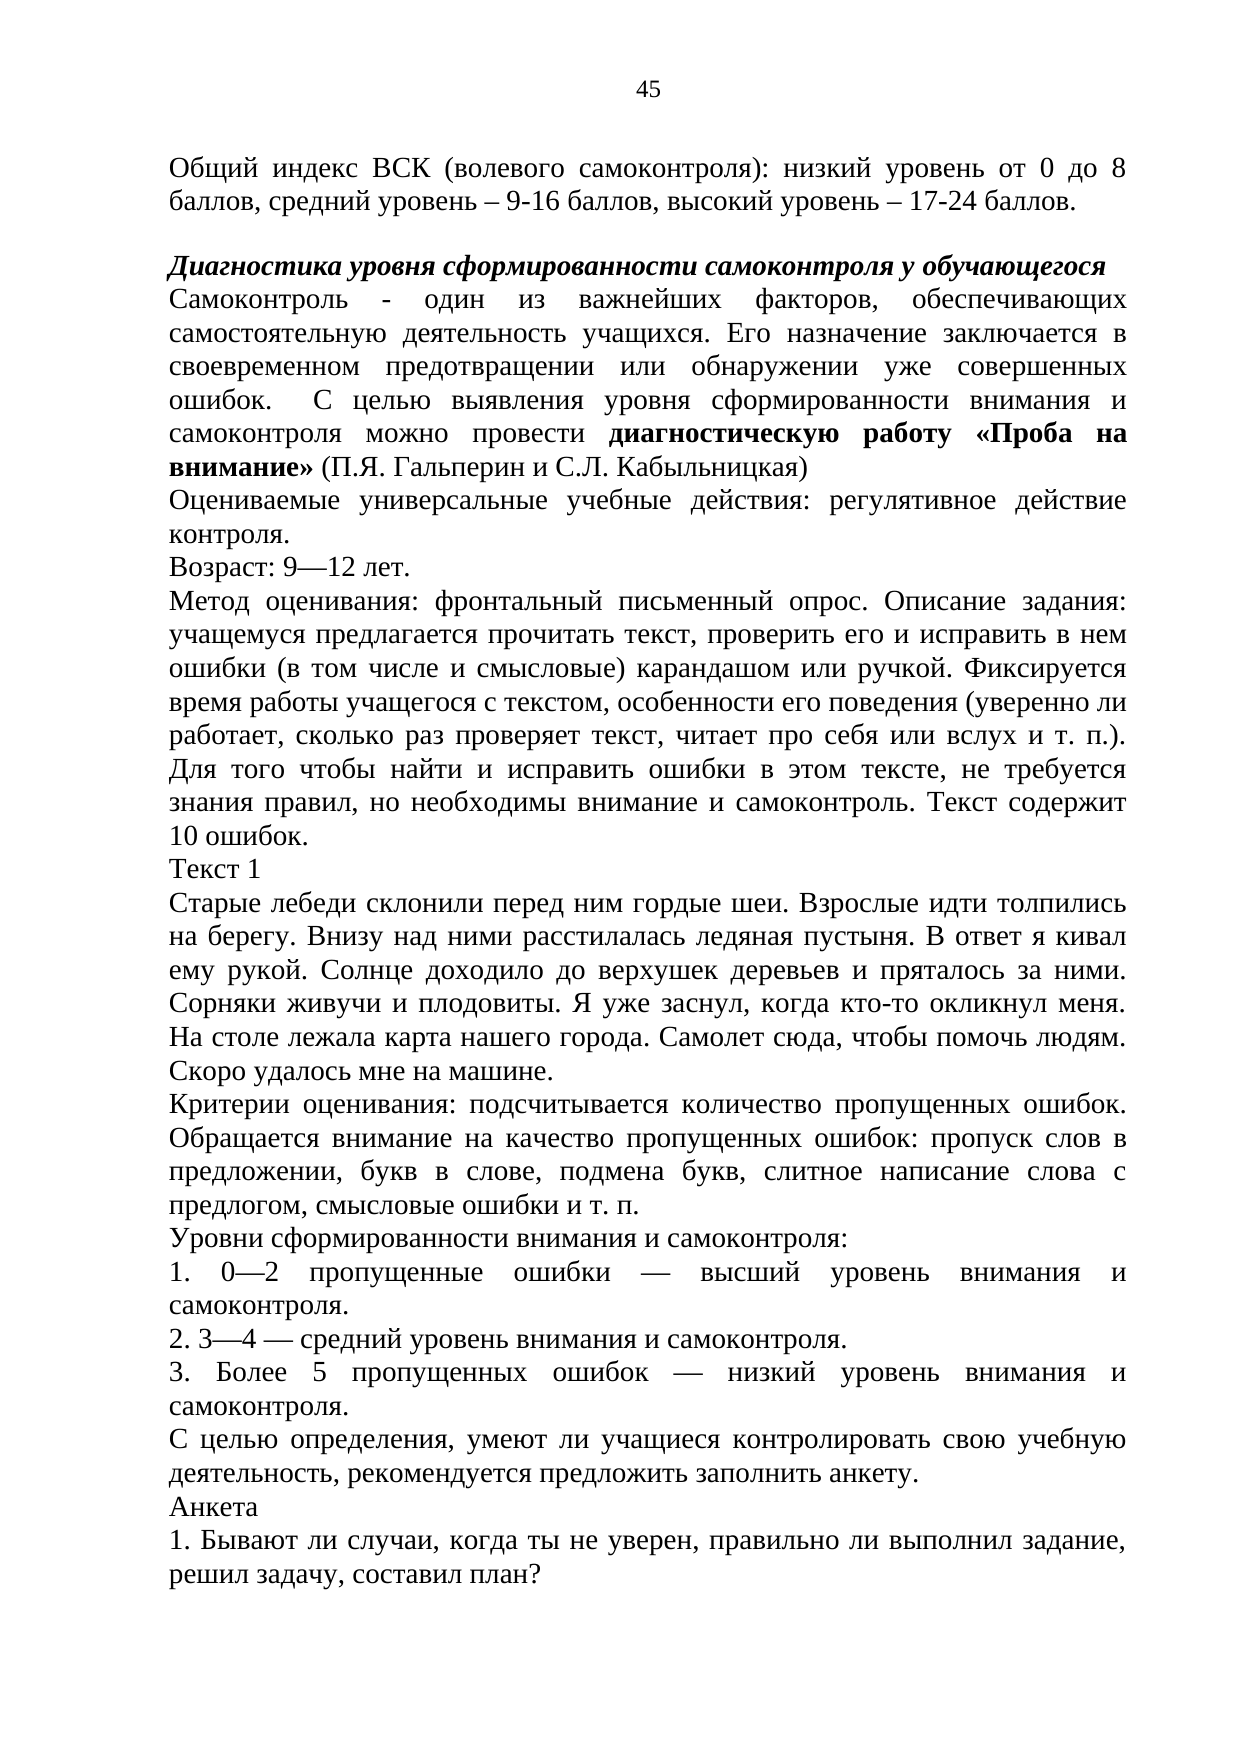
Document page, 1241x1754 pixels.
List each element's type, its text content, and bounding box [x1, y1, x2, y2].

text Общий индекс ВСК (волевого самоконтроля): низкий уровень от 0 до 8 баллов, средний уровень – 9-16 баллов, высокий уровень – 17-24 баллов. [169, 150, 1128, 217]
text Возраст: 9—12 лет. [169, 549, 1128, 583]
text Метод оценивания: фронтальный письменный опрос. Описание задания: учащемуся предлагается прочитать текст, проверить его и исправить в нем ошибки (в том числе и смысловые) карандашом или ручкой. Фиксируется время работы учащегося с текстом, особенности его поведения (уверенно ли работает, сколько раз проверяет текст, читает про себя или вслух и т. п.). Для того чтобы найти и исправить ошибки в этом тексте, не требуется знания правил, но необходимы внимание и самоконтроль. Текст содержит 10 ошибок. [169, 583, 1128, 851]
text Старые лебеди склонили перед ним гордые шеи. Взрослые идти толпились на берегу. Внизу над ними расстилалась ледяная пустыня. В ответ я кивал ему рукой. Солнце доходило до верхушек деревьев и пряталось за ними. Сорняки живучи и плодовиты. Я уже заснул, когда кто-то окликнул меня. На столе лежала карта нашего города. Самолет сюда, чтобы помочь людям. Скоро удалось мне на машине. [169, 885, 1128, 1086]
text Оцениваемые универсальные учебные действия: регулятивное действие контроля. [169, 482, 1128, 549]
text 2. 3—4 — средний уровень внимания и самоконтроля. [169, 1321, 1128, 1354]
text 1. Бывают ли случаи, когда ты не уверен, правильно ли выполнил задание, решил задачу, составил план? [169, 1522, 1128, 1589]
text Диагностика уровня сформированности самоконтроля у обучающегося [169, 248, 1128, 281]
text 1. 0—2 пропущенные ошибки — высший уровень внимания и самоконтроля. [169, 1254, 1128, 1321]
text Самоконтроль - один из важнейших факторов, обеспечивающих самостоятельную деятельность учащихся. Его назначение заключается в своевременном предотвращении или обнаружении уже совершенных ошибок. С целью выявления уровня сформированности внимания и самоконтроля можно провести диагностическую работу «Проба на внимание» (П.Я. Гальперин и С.Л. Кабыльницкая) [169, 281, 1128, 482]
text Уровни сформированности внимания и самоконтроля: [169, 1220, 1128, 1254]
text С целью определения, умеют ли учащиеся контролировать свою учебную деятельность, рекомендуется предложить заполнить анкету. [169, 1422, 1128, 1489]
text Критерии оценивания: подсчитывается количество пропущенных ошибок. Обращается внимание на качество пропущенных ошибок: пропуск слов в предложении, букв в слове, подмена букв, слитное написание слова с предлогом, смысловые ошибки и т. п. [169, 1086, 1128, 1220]
text 3. Более 5 пропущенных ошибок — низкий уровень внимания и самоконтроля. [169, 1354, 1128, 1422]
text Текст 1 [169, 851, 1128, 885]
text Анкета [169, 1489, 1128, 1522]
